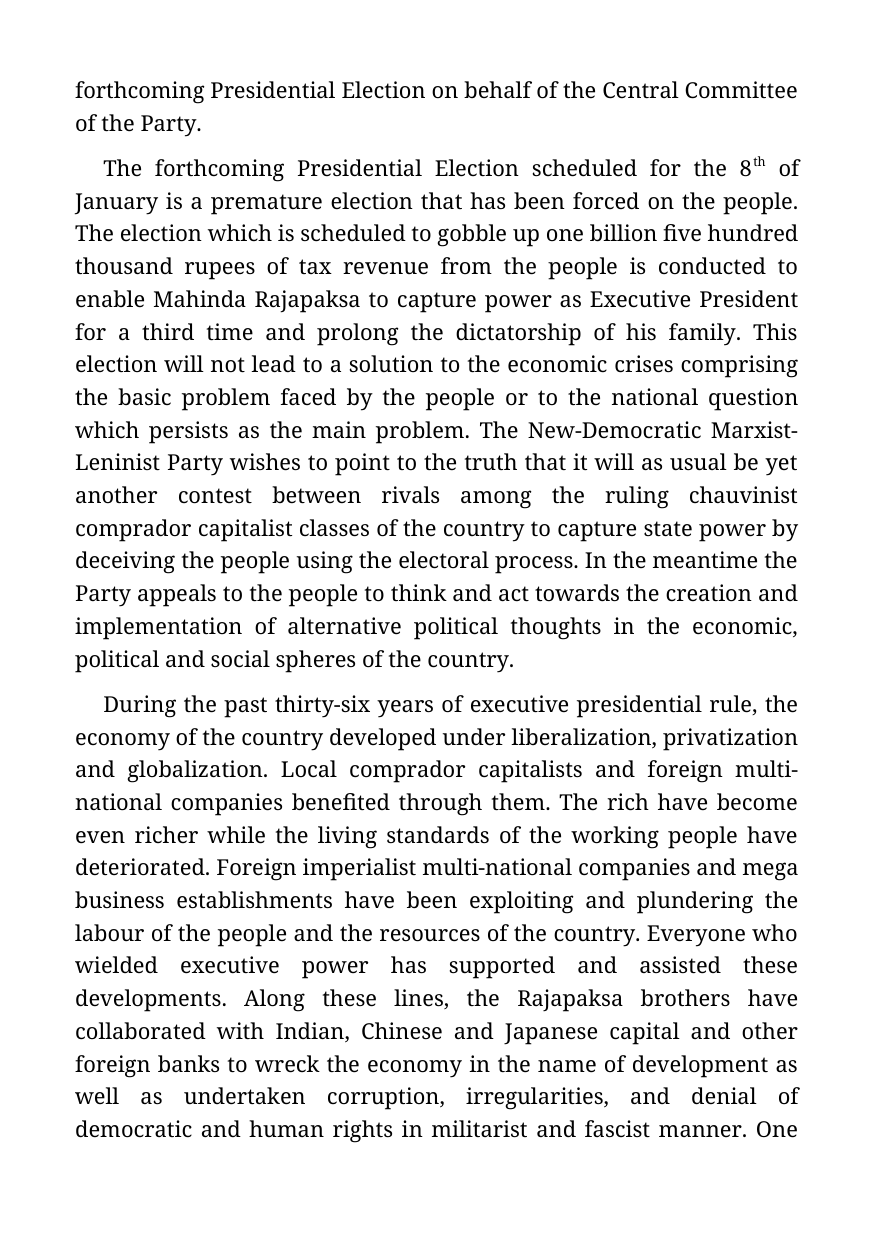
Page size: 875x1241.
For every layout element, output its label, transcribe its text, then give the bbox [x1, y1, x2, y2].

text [75, 75, 799, 137]
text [75, 689, 799, 1144]
text The forthcoming Presidential Election scheduled for the 8th of January is a premature election that has been forced on the people. The election which is scheduled to gobble up one billion five hundred thousand rupees of tax revenue from the people is conducted to enable Mahinda Rajapaksa to capture power as Executive President for a third time and prolong the dictatorship of his family. This election will not lead to a solution to the economic crises comprising the basic problem faced by the people or to the national question which persists as the main problem. The New-Democratic Marxist-Leninist Party wishes to point to the truth that it will as usual be yet another contest between rivals among the ruling chauvinist comprador capitalist classes of the country to capture state power by deceiving the people using the electoral process. In the meantime the Party appeals to the people to think and act towards the creation and implementation of alternative political thoughts in the economic, political and social spheres of the country. [75, 153, 799, 673]
